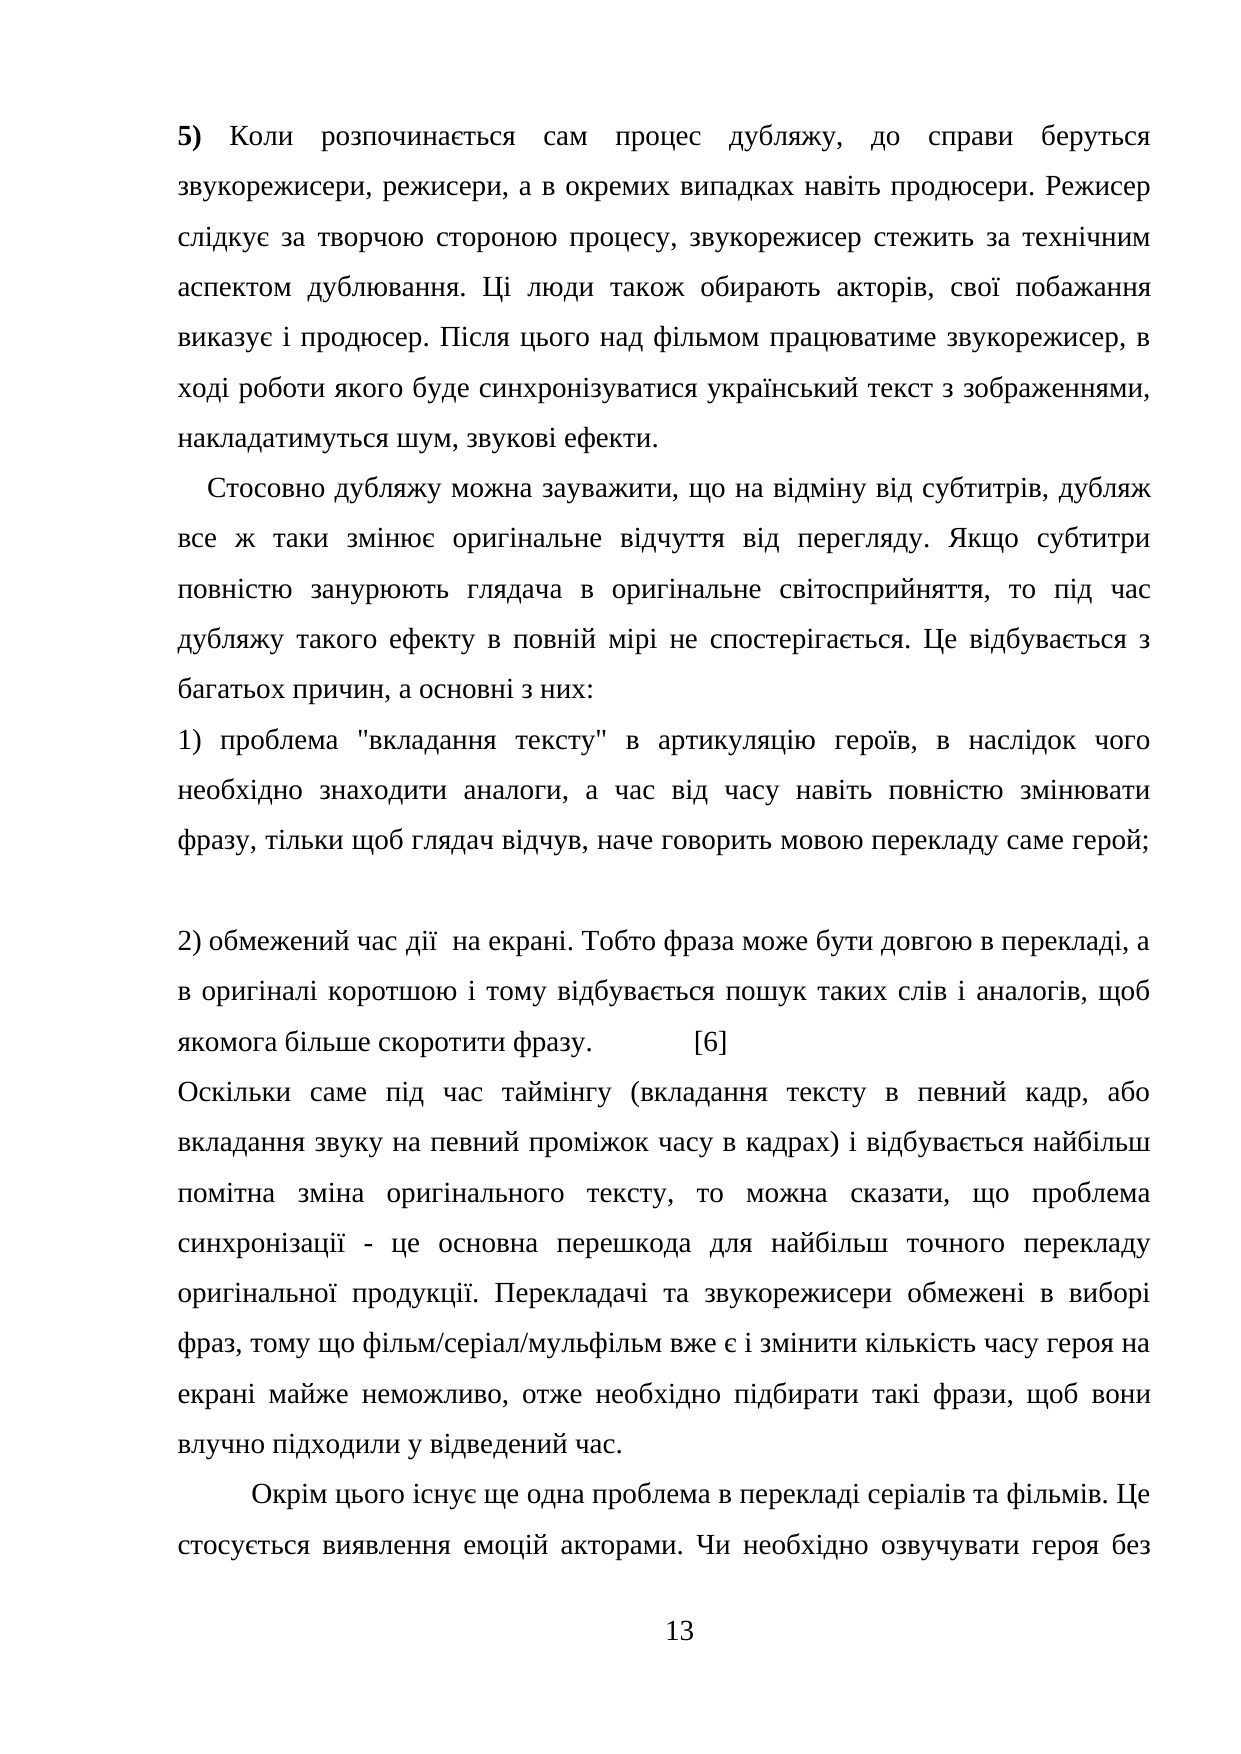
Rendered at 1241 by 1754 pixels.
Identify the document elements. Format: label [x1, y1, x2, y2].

text [177, 118, 1152, 453]
text [177, 470, 1152, 1560]
